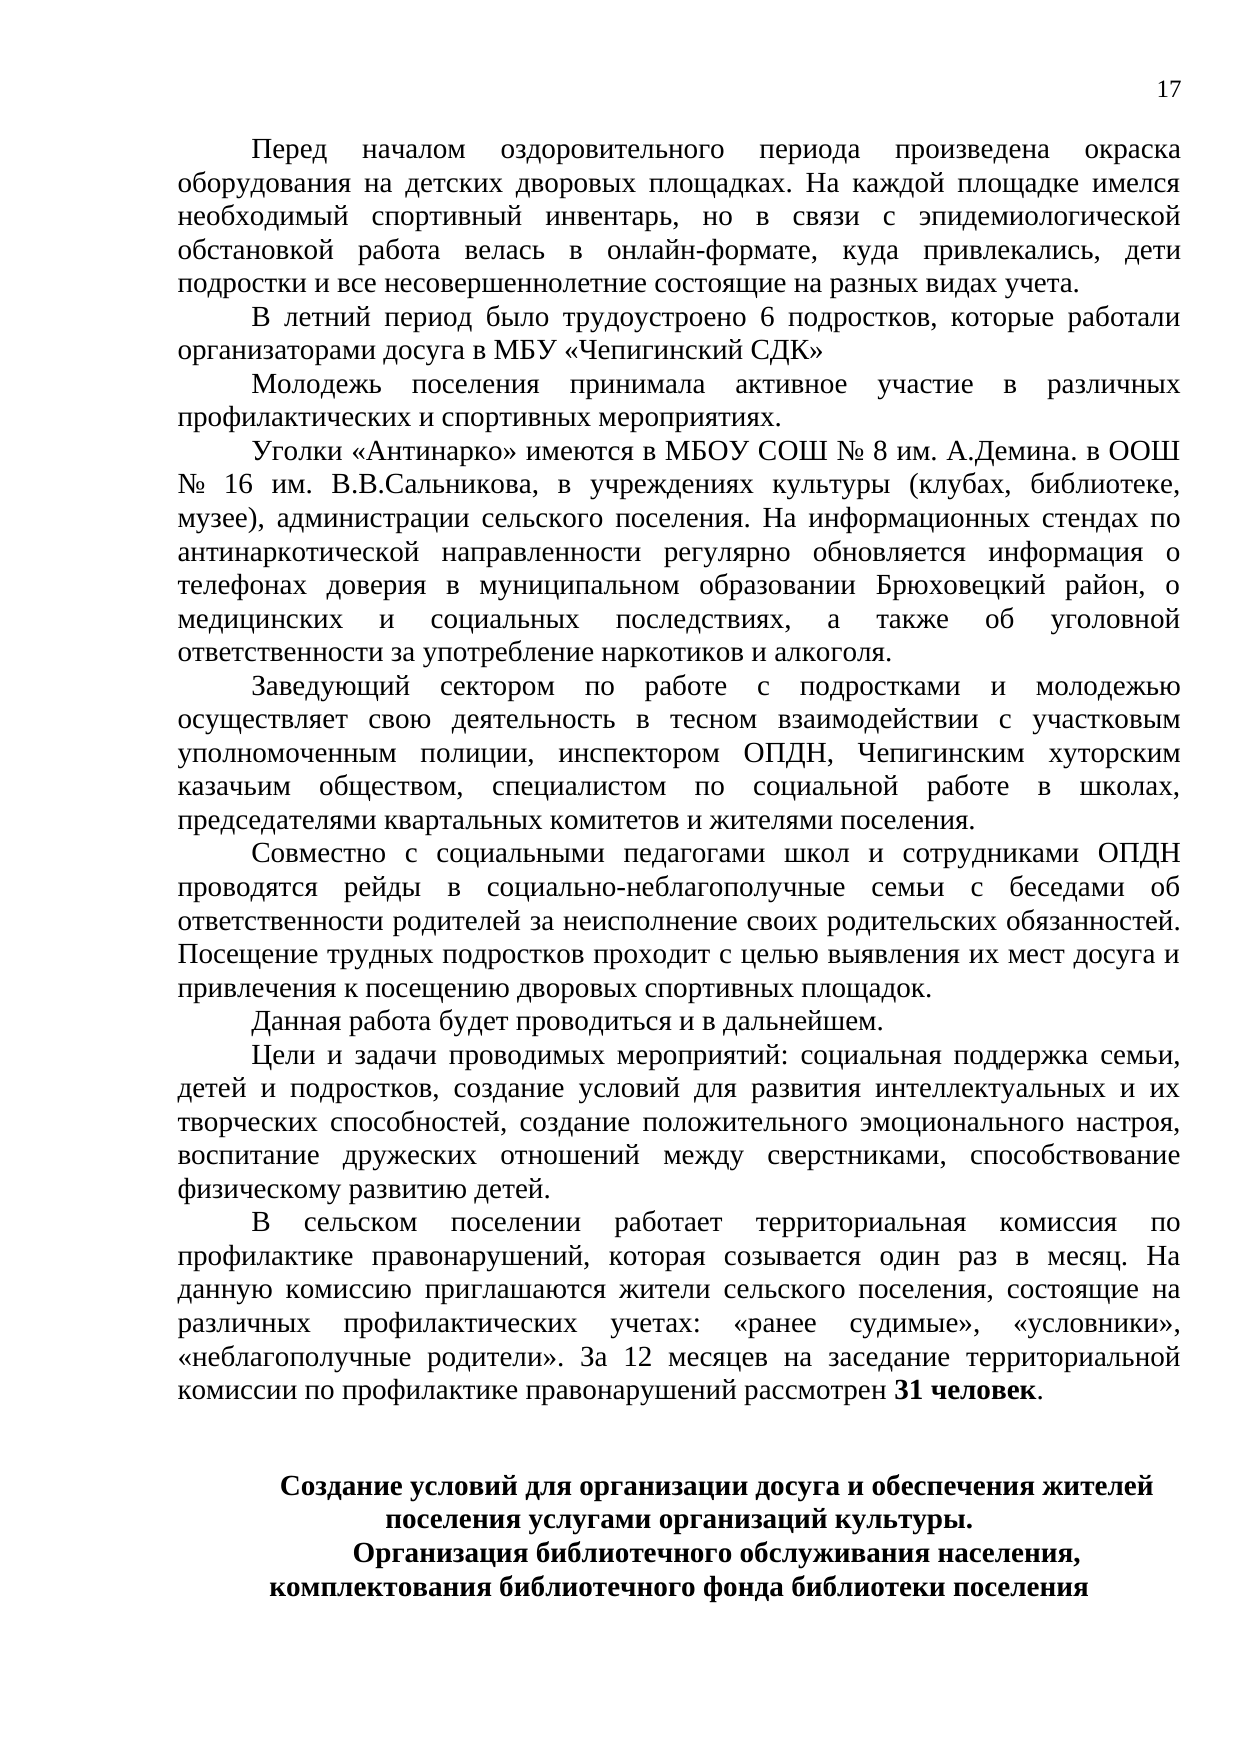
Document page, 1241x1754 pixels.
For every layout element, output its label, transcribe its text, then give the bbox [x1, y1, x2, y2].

text Создание условий для организации досуга и обеспечения жителей поселения услугами организаций культуры. [177, 1468, 1181, 1535]
text Уголки «Антинарко» имеются в МБОУ СОШ № 8 им. А.Демина. в ООШ № 16 им. В.В.Сальникова, в учреждениях культуры (клубах, библиотеке, музее), администрации сельского поселения. На информационных стендах по антинаркотической направленности регулярно обновляется информация о телефонах доверия в муниципальном образовании Брюховецкий район, о медицинских и социальных последствиях, а также об уголовной ответственности за употребление наркотиков и алкоголя. [177, 433, 1181, 668]
text Перед началом оздоровительного периода произведена окраска оборудования на детских дворовых площадках. На каждой площадке имелся необходимый спортивный инвентарь, но в связи с эпидемиологической обстановкой работа велась в онлайн-формате, куда привлекались, дети подростки и все несовершеннолетние состоящие на разных видах учета. [177, 131, 1181, 299]
text Молодежь поселения принимала активное участие в различных профилактических и спортивных мероприятиях. [177, 366, 1181, 433]
text Заведующий сектором по работе с подростками и молодежью осуществляет свою деятельность в тесном взаимодействии с участковым уполномоченным полиции, инспектором ОПДН, Чепигинским хуторским казачьим обществом, специалистом по социальной работе в школах, председателями квартальных комитетов и жителями поселения. [177, 668, 1181, 836]
text Совместно с социальными педагогами школ и сотрудниками ОПДН проводятся рейды в социально-неблагополучные семьи с беседами об ответственности родителей за неисполнение своих родительских обязанностей. Посещение трудных подростков проходит с целью выявления их мест досуга и привлечения к посещению дворовых спортивных площадок. [177, 836, 1181, 1003]
text Организация библиотечного обслуживания населения, комплектования библиотечного фонда библиотеки поселения [177, 1535, 1181, 1602]
text В летний период было трудоустроено 6 подростков, которые работали организаторами досуга в МБУ «Чепигинский СДК» [177, 299, 1181, 366]
text Данная работа будет проводиться и в дальнейшем. [177, 1003, 1181, 1037]
text Цели и задачи проводимых мероприятий: социальная поддержка семьи, детей и подростков, создание условий для развития интеллектуальных и их творческих способностей, создание положительного эмоционального настроя, воспитание дружеских отношений между сверстниками, способствование физическому развитию детей. [177, 1037, 1181, 1204]
text В сельском поселении работает территориальная комиссия по профилактике правонарушений, которая созывается один раз в месяц. На данную комиссию приглашаются жители сельского поселения, состоящие на различных профилактических учетах: «ранее судимые», «условники», «неблагополучные родители». За 12 месяцев на заседание территориальной комиссии по профилактике правонарушений рассмотрен 31 человек. [177, 1204, 1181, 1406]
